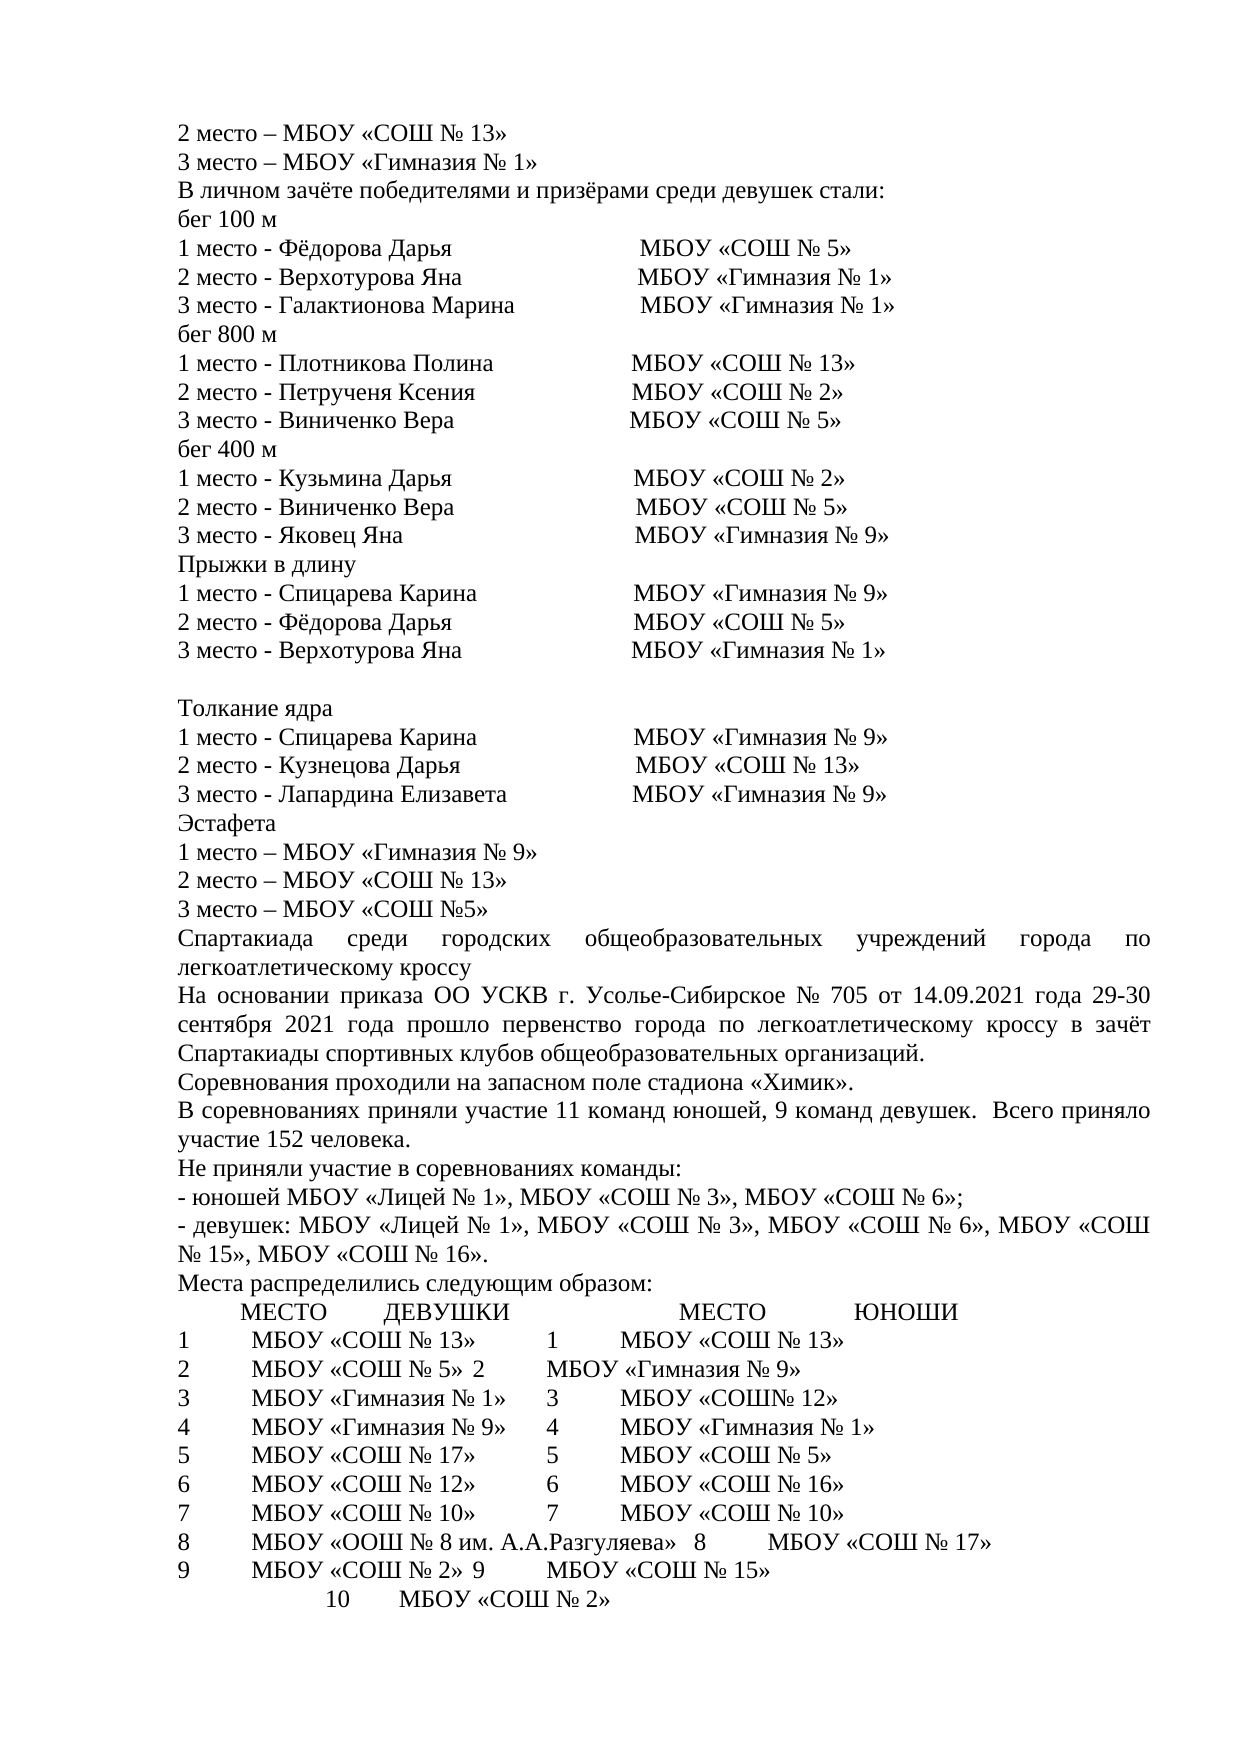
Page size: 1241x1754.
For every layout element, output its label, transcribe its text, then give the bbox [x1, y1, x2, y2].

text Эстафета [177, 808, 1152, 837]
text В личном зачёте победителями и призёрами среди девушек стали: [177, 176, 1152, 204]
text Спартакиада среди городских общеобразовательных учреждений города по легкоатлетическому кроссу [177, 923, 1152, 981]
text 2 место - Виниченко Вера МБОУ «СОШ № 5» [177, 492, 1152, 521]
text 1 место - Плотникова Полина МБОУ «СОШ № 13» [177, 348, 1152, 377]
text 3 место – МБОУ «Гимназия № 1» [177, 147, 1152, 176]
text 10 МБОУ «СОШ № 2» [177, 1584, 1152, 1613]
text 2 место – МБОУ «СОШ № 13» [177, 118, 1152, 147]
text 1 место – МБОУ «Гимназия № 9» [177, 837, 1152, 866]
text 2 МБОУ «СОШ № 5» 2 МБОУ «Гимназия № 9» [177, 1354, 1152, 1383]
text МЕСТО ДЕВУШКИ МЕСТО ЮНОШИ [177, 1297, 1152, 1326]
text Толкание ядра [177, 693, 1152, 722]
text Не приняли участие в соревнованиях команды: [177, 1153, 1152, 1182]
text 3 место - Лапардина Елизавета МБОУ «Гимназия № 9» [177, 779, 1152, 808]
text 2 место - Фёдорова Дарья МБОУ «СОШ № 5» [177, 607, 1152, 636]
text 2 место - Верхотурова Яна МБОУ «Гимназия № 1» [177, 262, 1152, 291]
text - девушек: МБОУ «Лицей № 1», МБОУ «СОШ № 3», МБОУ «СОШ № 6», МБОУ «СОШ № 15», МБОУ «СОШ № 16». [177, 1211, 1152, 1268]
text 9 МБОУ «СОШ № 2» 9 МБОУ «СОШ № 15» [177, 1556, 1152, 1584]
text Соревнования проходили на запасном поле стадиона «Химик». [177, 1067, 1152, 1096]
text 3 место - Яковец Яна МБОУ «Гимназия № 9» [177, 521, 1152, 549]
text 3 место - Виниченко Вера МБОУ «СОШ № 5» [177, 406, 1152, 434]
text бег 800 м [177, 319, 1152, 348]
text Прыжки в длину [177, 549, 1152, 578]
text Места распределились следующим образом: [177, 1268, 1152, 1297]
text 1 место - Фёдорова Дарья МБОУ «СОШ № 5» [177, 233, 1152, 262]
text 1 место - Кузьмина Дарья МБОУ «СОШ № 2» [177, 463, 1152, 492]
text - юношей МБОУ «Лицей № 1», МБОУ «СОШ № 3», МБОУ «СОШ № 6»; [177, 1182, 1152, 1211]
text бег 400 м [177, 434, 1152, 463]
text 3 место - Галактионова Марина МБОУ «Гимназия № 1» [177, 291, 1152, 319]
text В соревнованиях приняли участие 11 команд юношей, 9 команд девушек. Всего приняло участие 152 человека. [177, 1096, 1152, 1153]
text 3 место – МБОУ «СОШ №5» [177, 894, 1152, 923]
text 2 место – МБОУ «СОШ № 13» [177, 866, 1152, 894]
text 5 МБОУ «СОШ № 17» 5 МБОУ «СОШ № 5» [177, 1441, 1152, 1469]
text бег 100 м [177, 204, 1152, 233]
text 3 место - Верхотурова Яна МБОУ «Гимназия № 1» [177, 636, 1152, 664]
text 4 МБОУ «Гимназия № 9» 4 МБОУ «Гимназия № 1» [177, 1412, 1152, 1441]
text 1 место - Спицарева Карина МБОУ «Гимназия № 9» [177, 722, 1152, 751]
text 7 МБОУ «СОШ № 10» 7 МБОУ «СОШ № 10» [177, 1498, 1152, 1527]
text 1 место - Спицарева Карина МБОУ «Гимназия № 9» [177, 578, 1152, 607]
text На основании приказа ОО УСКВ г. Усолье-Сибирское № 705 от 14.09.2021 года 29-30 сентября 2021 года прошло первенство города по легкоатлетическому кроссу в зачёт Спартакиады спортивных клубов общеобразовательных организаций. [177, 981, 1152, 1067]
text 2 место - Кузнецова Дарья МБОУ «СОШ № 13» [177, 751, 1152, 779]
text 2 место - Петрученя Ксения МБОУ «СОШ № 2» [177, 377, 1152, 406]
text 6 МБОУ «СОШ № 12» 6 МБОУ «СОШ № 16» [177, 1469, 1152, 1498]
text 8 МБОУ «ООШ № 8 им. А.А.Разгуляева» 8 МБОУ «СОШ № 17» [177, 1527, 1152, 1556]
text 1 МБОУ «СОШ № 13» 1 МБОУ «СОШ № 13» [177, 1326, 1152, 1354]
text 3 МБОУ «Гимназия № 1» 3 МБОУ «СОШ№ 12» [177, 1383, 1152, 1412]
